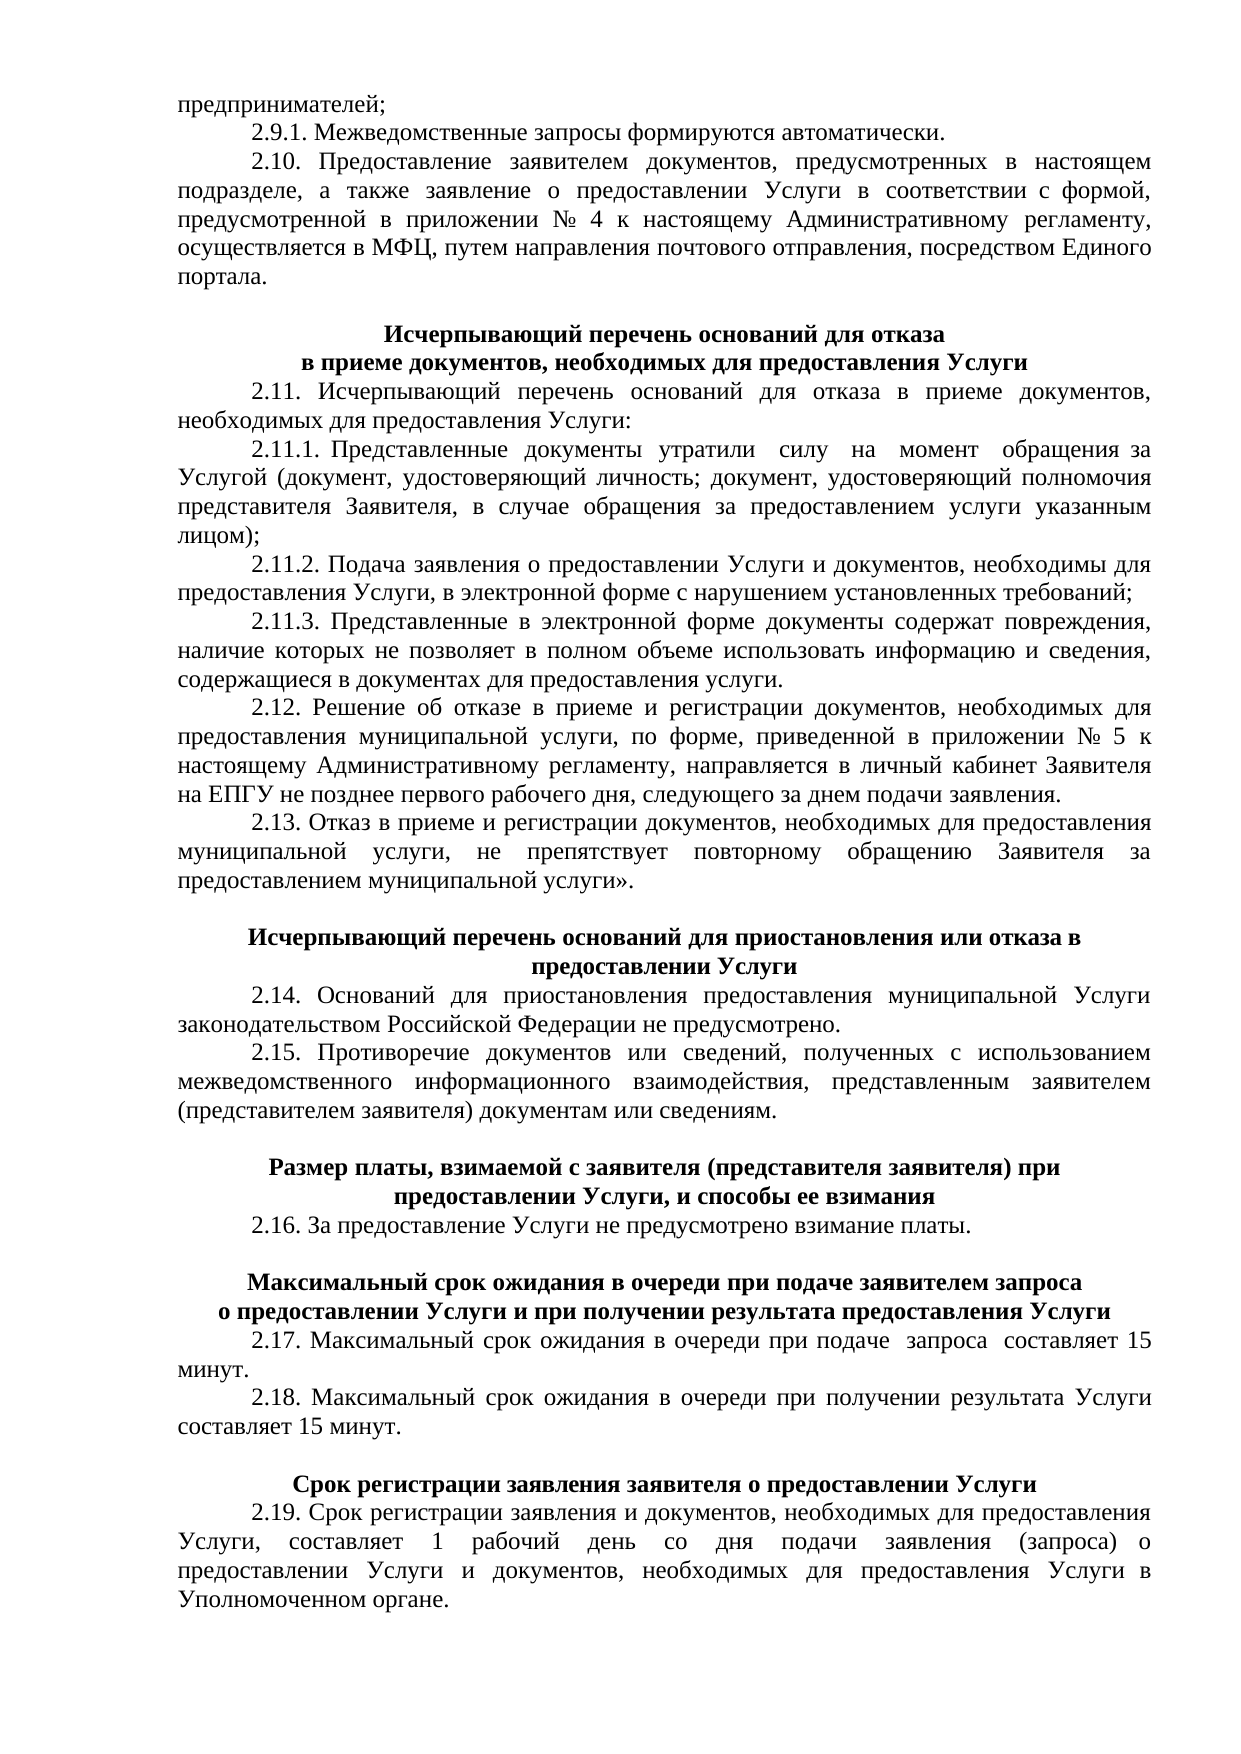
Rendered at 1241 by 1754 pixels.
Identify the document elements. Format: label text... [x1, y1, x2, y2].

text 2.10. Предоставление заявителем документов, предусмотренных в настоящем подразделе, а также заявление о предоставлении Услуги в соответствии с формой, предусмотренной в приложении № 4 к настоящему Административному регламенту, осуществляется в МФЦ, путем направления почтового отправления, посредством Единого портала. [177, 146, 1152, 290]
text 2.17. Максимальный срок ожидания в очереди при подаче запроса составляет 15 минут. [177, 1325, 1152, 1382]
list 2.15. Противоречие документов или сведений, полученных с использованием межведомственного информационного взаимодействия, представленным заявителем (представителем заявителя) документам или сведениям. [177, 1037, 1152, 1124]
text 2.13. Отказ в приеме и регистрации документов, необходимых для предоставления муниципальной услуги, не препятствует повторному обращению Заявителя за предоставлением муниципальной услуги». [177, 807, 1152, 894]
subtitle Исчерпывающий перечень оснований для приостановления или отказа в предоставлении Услуги [177, 922, 1152, 980]
text 2.9.1. Межведомственные запросы формируются автоматически. [177, 117, 1152, 146]
list 2.11.3. Представленные в электронной форме документы содержат повреждения, наличие которых не позволяет в полном объеме использовать информацию и сведения, содержащиеся в документах для предоставления услуги. [177, 606, 1152, 692]
text в приеме документов, необходимых для предоставления Услуги [177, 347, 1152, 376]
list 2.16. За предоставление Услуги не предусмотрено взимание платы. [177, 1210, 1152, 1239]
list 2.14. Оснований для приостановления предоставления муниципальной Услуги законодательством Российской Федерации не предусмотрено. [177, 980, 1152, 1037]
list 2.11.1. Представленные документы утратили силу на момент обращения за Услугой (документ, удостоверяющий личность; документ, удостоверяющий полномочия представителя Заявителя, в случае обращения за предоставлением услуги указанным лицом); [177, 434, 1152, 549]
subtitle Размер платы, взимаемой с заявителя (представителя заявителя) при предоставлении Услуги, и способы ее взимания [177, 1152, 1152, 1210]
text 2.12. Решение об отказе в приеме и регистрации документов, необходимых для предоставления муниципальной услуги, по форме, приведенной в приложении № 5 к настоящему Административному регламенту, направляется в личный кабинет Заявителя на ЕПГУ не позднее первого рабочего дня, следующего за днем подачи заявления. [177, 692, 1152, 807]
list 2.11.2. Подача заявления о предоставлении Услуги и документов, необходимы для предоставления Услуги, в электронной форме с нарушением установленных требований; [177, 549, 1152, 606]
subtitle Срок регистрации заявления заявителя о предоставлении Услуги [177, 1469, 1152, 1497]
list 2.11. Исчерпывающий перечень оснований для отказа в приеме документов, необходимых для предоставления Услуги: [177, 376, 1152, 434]
subtitle Исчерпывающий перечень оснований для отказа [177, 319, 1152, 347]
list 2.19. Срок регистрации заявления и документов, необходимых для предоставления Услуги, составляет 1 рабочий день со дня подачи заявления (запроса) о предоставлении Услуги и документов, необходимых для предоставления Услуги в Уполномоченном органе. [177, 1497, 1152, 1612]
subtitle Максимальный срок ожидания в очереди при подаче заявителем запроса [177, 1267, 1152, 1296]
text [177, 89, 1152, 117]
list 2.18. Максимальный срок ожидания в очереди при получении результата Услуги составляет 15 минут. [177, 1382, 1152, 1440]
text о предоставлении Услуги и при получении результата предоставления Услуги [177, 1296, 1152, 1325]
